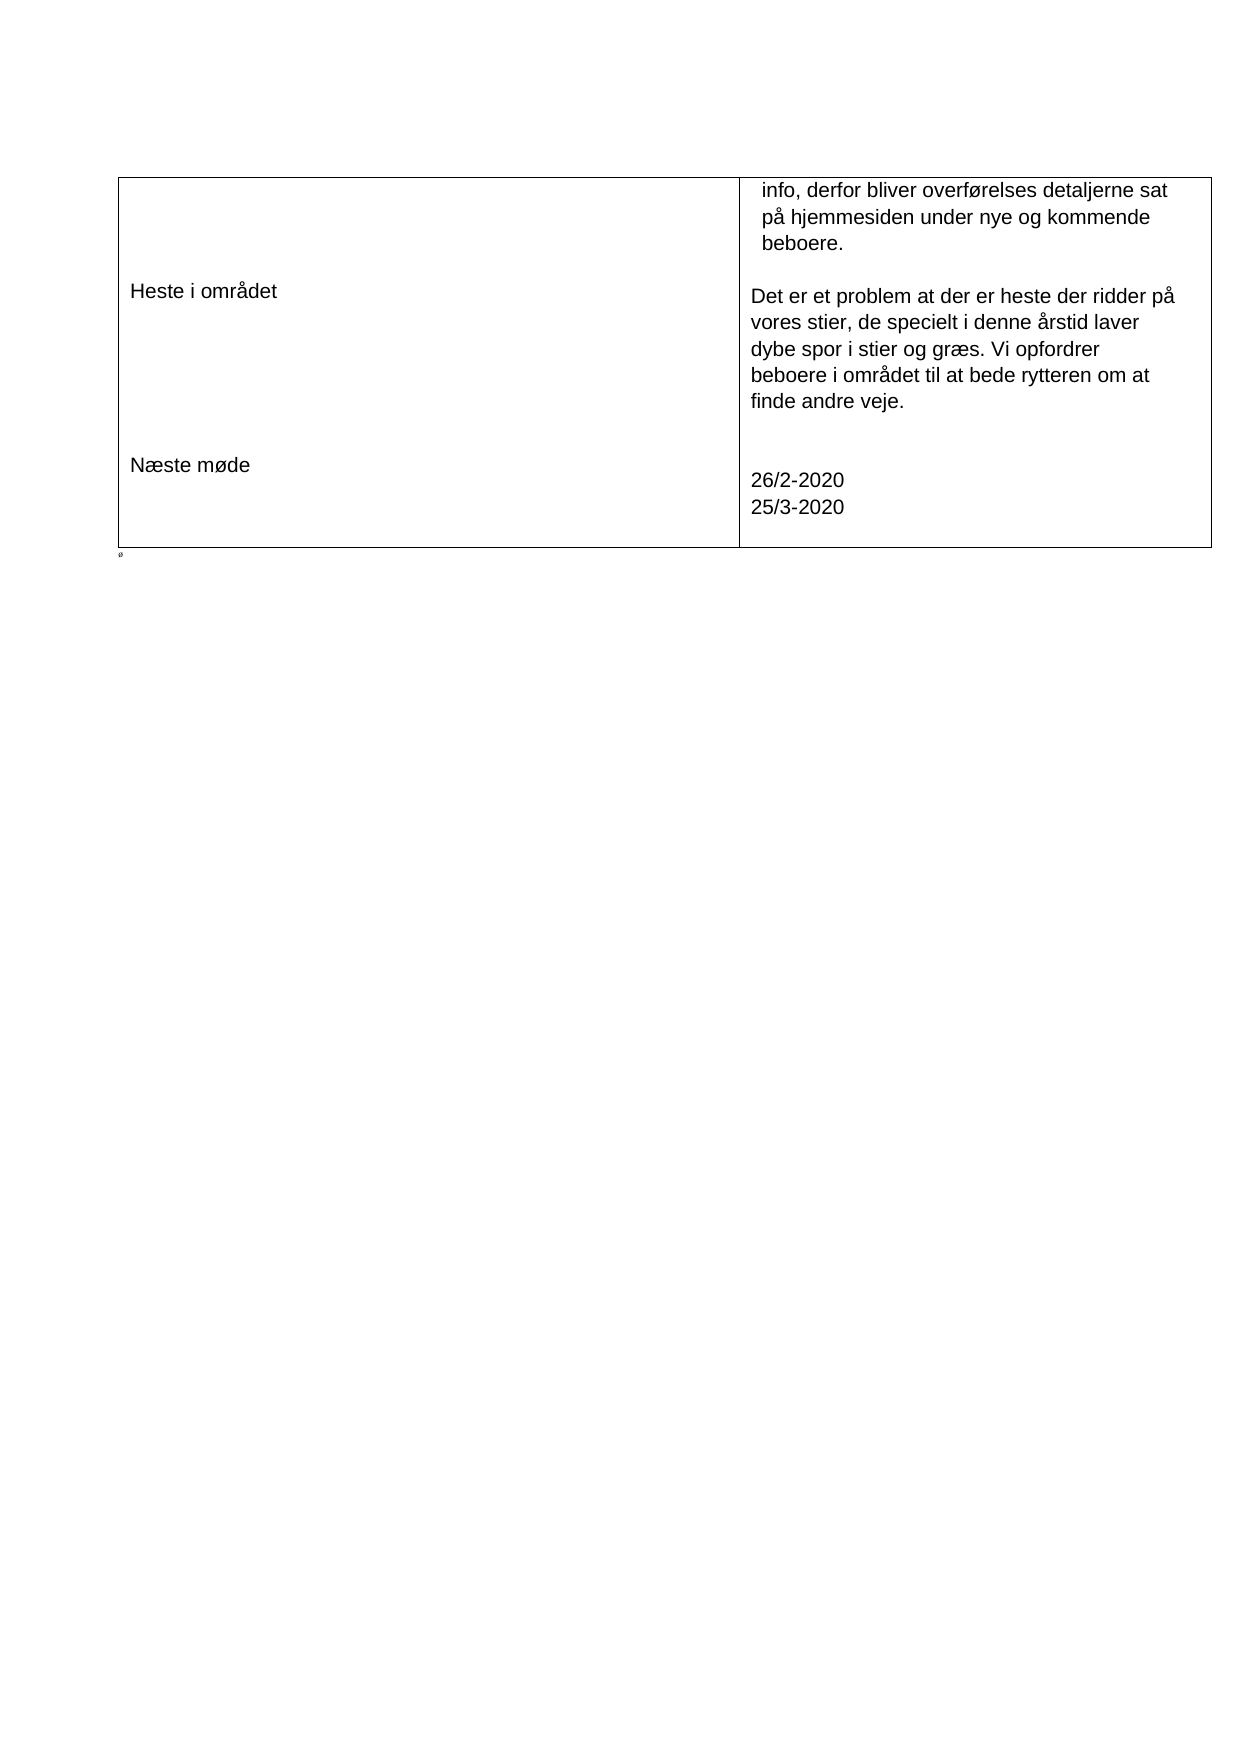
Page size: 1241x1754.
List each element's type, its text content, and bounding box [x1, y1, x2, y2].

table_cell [119, 178, 739, 547]
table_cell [740, 178, 1211, 547]
